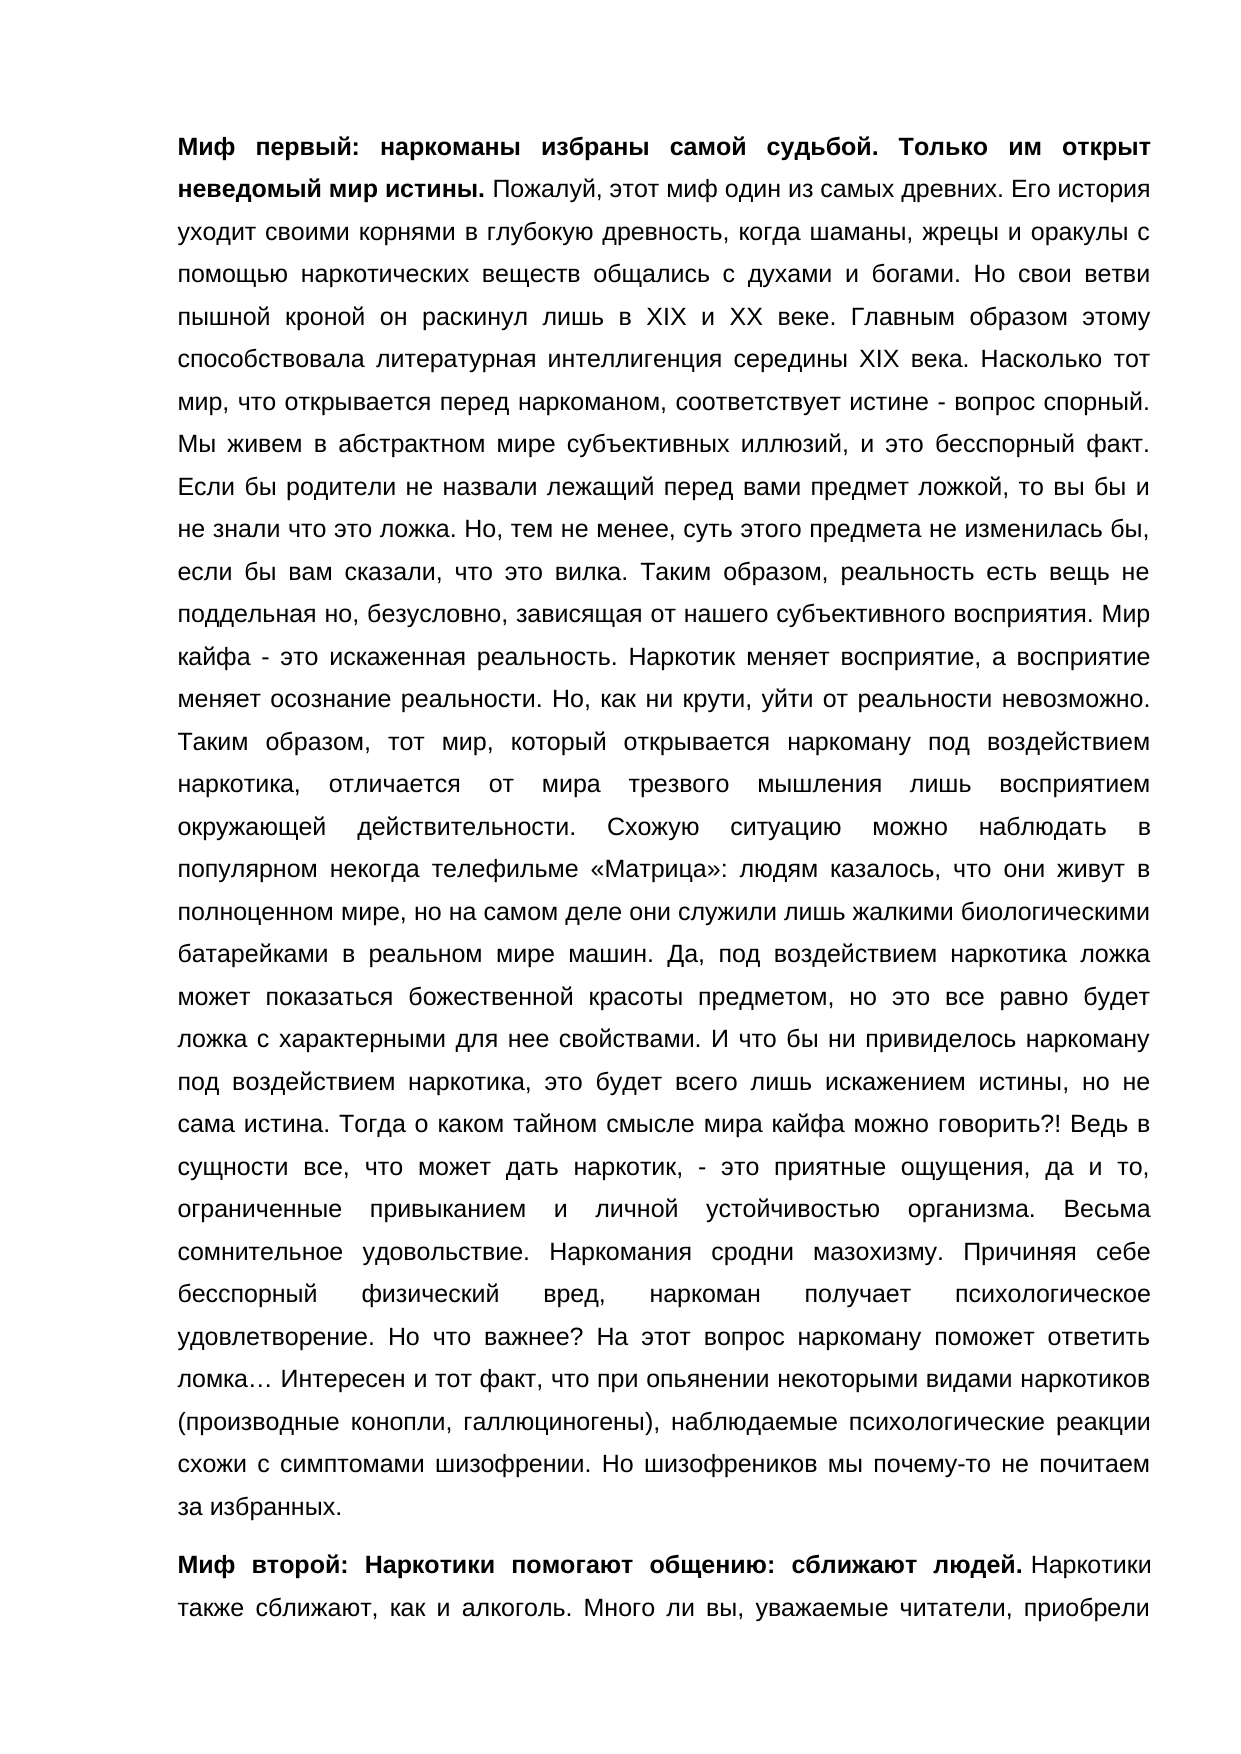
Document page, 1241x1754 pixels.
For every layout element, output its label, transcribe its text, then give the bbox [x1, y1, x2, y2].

text Миф первый: наркоманы избраны самой судьбой. Только им открыт неведомый мир истины. Пожалуй, этот миф один из самых древних. Его история уходит своими корнями в глубокую древность, когда шаманы, жрецы и оракулы с помощью наркотических веществ общались с духами и богами. Но свои ветви пышной кроной он раскинул лишь в XIX и XX веке. Главным образом этому способствовала литературная интеллигенция середины XIX века. Насколько тот мир, что открывается перед наркоманом, соответствует истине - вопрос спорный. Мы живем в абстрактном мире субъективных иллюзий, и это бесспорный факт. Если бы родители не назвали лежащий перед вами предмет ложкой, то вы бы и не знали что это ложка. Но, тем не менее, суть этого предмета не изменилась бы, если бы вам сказали, что это вилка. Таким образом, реальность есть вещь не поддельная но, безусловно, зависящая от нашего субъективного восприятия. Мир кайфа - это искаженная реальность. Наркотик меняет восприятие, а восприятие меняет осознание реальности. Но, как ни крути, уйти от реальности невозможно. Таким образом, тот мир, который открывается наркоману под воздействием наркотика, отличается от мира трезвого мышления лишь восприятием окружающей действительности. Схожую ситуацию можно наблюдать в популярном некогда телефильме «Матрица»: людям казалось, что они живут в полноценном мире, но на самом деле они служили лишь жалкими биологическими батарейками в реальном мире машин. Да, под воздействием наркотика ложка может показаться божественной красоты предметом, но это все равно будет ложка с характерными для нее свойствами. И что бы ни привиделось наркоману под воздействием наркотика, это будет всего лишь искажением истины, но не сама истина. Тогда о каком тайном смысле мира кайфа можно говорить?! Ведь в сущности все, что может дать наркотик, - это приятные ощущения, да и то, ограниченные привыканием и личной устойчивостью организма. Весьма сомнительное удовольствие. Наркомания сродни мазохизму. Причиняя себе бесспорный физический вред, наркоман получает психологическое удовлетворение. Но что важнее? На этот вопрос наркоману поможет ответить ломка… Интересен и тот факт, что при опьянении некоторыми видами наркотиков (производные конопли, галлюциногены), наблюдаемые психологические реакции схожи с симптомами шизофрении. Но шизофреников мы почему-то не почитаем за избранных. [177, 118, 1152, 1521]
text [177, 1536, 1152, 1621]
